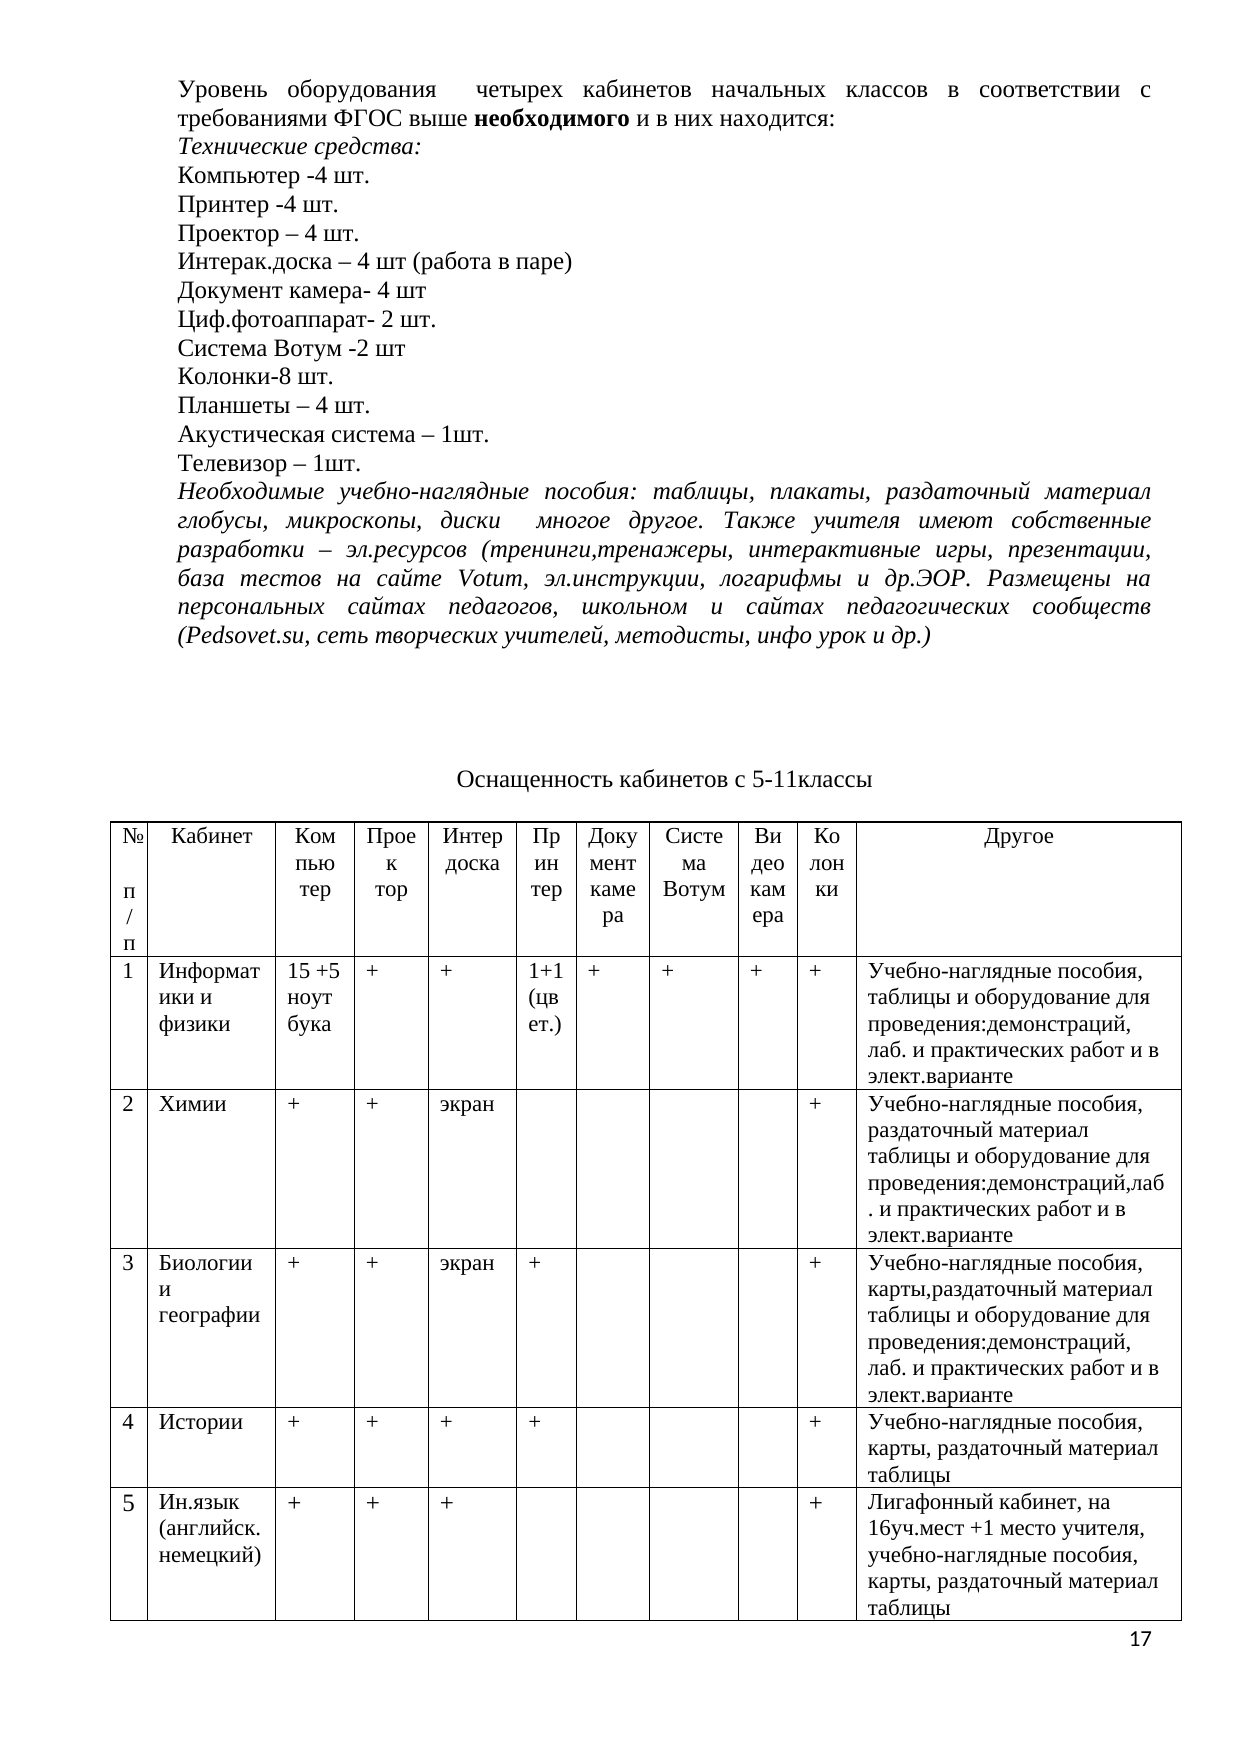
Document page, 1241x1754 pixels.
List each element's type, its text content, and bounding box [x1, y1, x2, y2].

table_cell Биологиии географии [148, 1249, 275, 1407]
table_cell [739, 1408, 797, 1487]
table_header Колонки [798, 823, 856, 956]
table_cell Химии [148, 1090, 275, 1248]
table_header Ком пью тер [276, 823, 354, 956]
table_cell + [276, 1408, 354, 1487]
table_header Кабинет [148, 823, 275, 956]
table_header Проек тор [355, 823, 428, 956]
table_cell Лигафонный кабинет, на 16уч.мест +1 место учителя, учебно-наглядные пособия, карты, раздаточный материал таблицы [857, 1488, 1181, 1620]
table_cell [577, 1090, 649, 1248]
table_cell + [355, 1408, 428, 1487]
table_cell + [798, 1408, 856, 1487]
table_cell [577, 1249, 649, 1407]
table_cell 1 [111, 957, 147, 1089]
table_cell экран [429, 1090, 516, 1248]
table_cell [650, 1090, 738, 1248]
table_header Документ камера [577, 823, 649, 956]
text Документ камера- 4 шт [177, 275, 1152, 304]
text Система Вотум -2 шт [177, 333, 1152, 361]
table_cell 5 [111, 1488, 147, 1620]
table_cell + [798, 957, 856, 1089]
table_cell [517, 1090, 576, 1248]
text Технические средства: [177, 131, 1152, 160]
table_cell + [355, 1249, 428, 1407]
table_cell + [355, 957, 428, 1089]
text Акустическая система – 1шт. [177, 419, 1152, 448]
text Необходимые учебно-наглядные пособия: таблицы, плакаты, раздаточный материал глобусы, микроскопы, диски многое другое. Также учителя имеют собственные разработки – эл.ресурсов (тренинги,тренажеры, интерактивные игры, презентации, база тестов на сайте Votum, эл.инструкции, логарифмы и др.ЭОР. Размещены на персональных сайтах педагогов, школьном и сайтах педагогических сообществ (Pedsovet.su, сеть творческих учителей, методисты, инфо урок и др.) [177, 476, 1152, 649]
table_cell [650, 1408, 738, 1487]
text Телевизор – 1шт. [177, 448, 1152, 476]
table_cell 2 [111, 1090, 147, 1248]
table_cell + [429, 1408, 516, 1487]
table_cell Истории [148, 1408, 275, 1487]
table_cell + [739, 957, 797, 1089]
table_cell [577, 1488, 649, 1620]
table_cell [517, 1488, 576, 1620]
table_header Прин тер [517, 823, 576, 956]
table_cell [739, 1249, 797, 1407]
table_cell 1+1(цвет.) [517, 957, 576, 1089]
table_cell + [798, 1488, 856, 1620]
table_cell Учебно-наглядные пособия, таблицы и оборудование для проведения:демонстраций, лаб. и практических работ и в элект.варианте [857, 957, 1181, 1089]
table_cell + [798, 1249, 856, 1407]
text Циф.фотоаппарат- 2 шт. [177, 304, 1152, 333]
table_cell [577, 1408, 649, 1487]
table_cell + [276, 1249, 354, 1407]
text Компьютер -4 шт. [177, 160, 1152, 189]
table_cell Ин.язык (английск. немецкий) [148, 1488, 275, 1620]
table_cell Учебно-наглядные пособия, карты,раздаточный материал таблицы и оборудование для проведения:демонстраций, лаб. и практических работ и в элект.варианте [857, 1249, 1181, 1407]
text Колонки-8 шт. [177, 361, 1152, 390]
table_header № п/п [111, 823, 147, 956]
table_cell [650, 1249, 738, 1407]
text Проектор – 4 шт. [177, 218, 1152, 246]
table_cell + [429, 957, 516, 1089]
text Уровень оборудования четырех кабинетов начальных классов в соответствии с требованиями ФГОС выше необходимого и в них находится: [177, 74, 1152, 131]
table_cell + [276, 1488, 354, 1620]
table_cell 4 [111, 1408, 147, 1487]
table_cell + [355, 1090, 428, 1248]
table_header Интер доска [429, 823, 516, 956]
table_cell + [429, 1488, 516, 1620]
table_cell Учебно-наглядные пособия, карты, раздаточный материал таблицы [857, 1408, 1181, 1487]
table_header Систе ма Вотум [650, 823, 738, 956]
table_cell [650, 1488, 738, 1620]
table_cell 3 [111, 1249, 147, 1407]
table_cell + [517, 1408, 576, 1487]
text Оснащенность кабинетов с 5-11классы [177, 764, 1152, 793]
table_cell + [650, 957, 738, 1089]
text Интерак.доска – 4 шт (работа в паре) [177, 246, 1152, 275]
table_cell Информатики и физики [148, 957, 275, 1089]
table_cell + [355, 1488, 428, 1620]
table_cell [739, 1488, 797, 1620]
table_cell + [798, 1090, 856, 1248]
table_header Другое [857, 823, 1181, 956]
table_cell Учебно-наглядные пособия, раздаточный материал таблицы и оборудование для проведения:демонстраций,лаб. и практических работ и в элект.варианте [857, 1090, 1181, 1248]
table_cell + [276, 1090, 354, 1248]
table_cell + [517, 1249, 576, 1407]
table_cell 15 +5 ноутбука [276, 957, 354, 1089]
table_cell [739, 1090, 797, 1248]
text Принтер -4 шт. [177, 189, 1152, 218]
table_cell + [577, 957, 649, 1089]
table_cell экран [429, 1249, 516, 1407]
text Планшеты – 4 шт. [177, 390, 1152, 419]
table_header Видео камера [739, 823, 797, 956]
